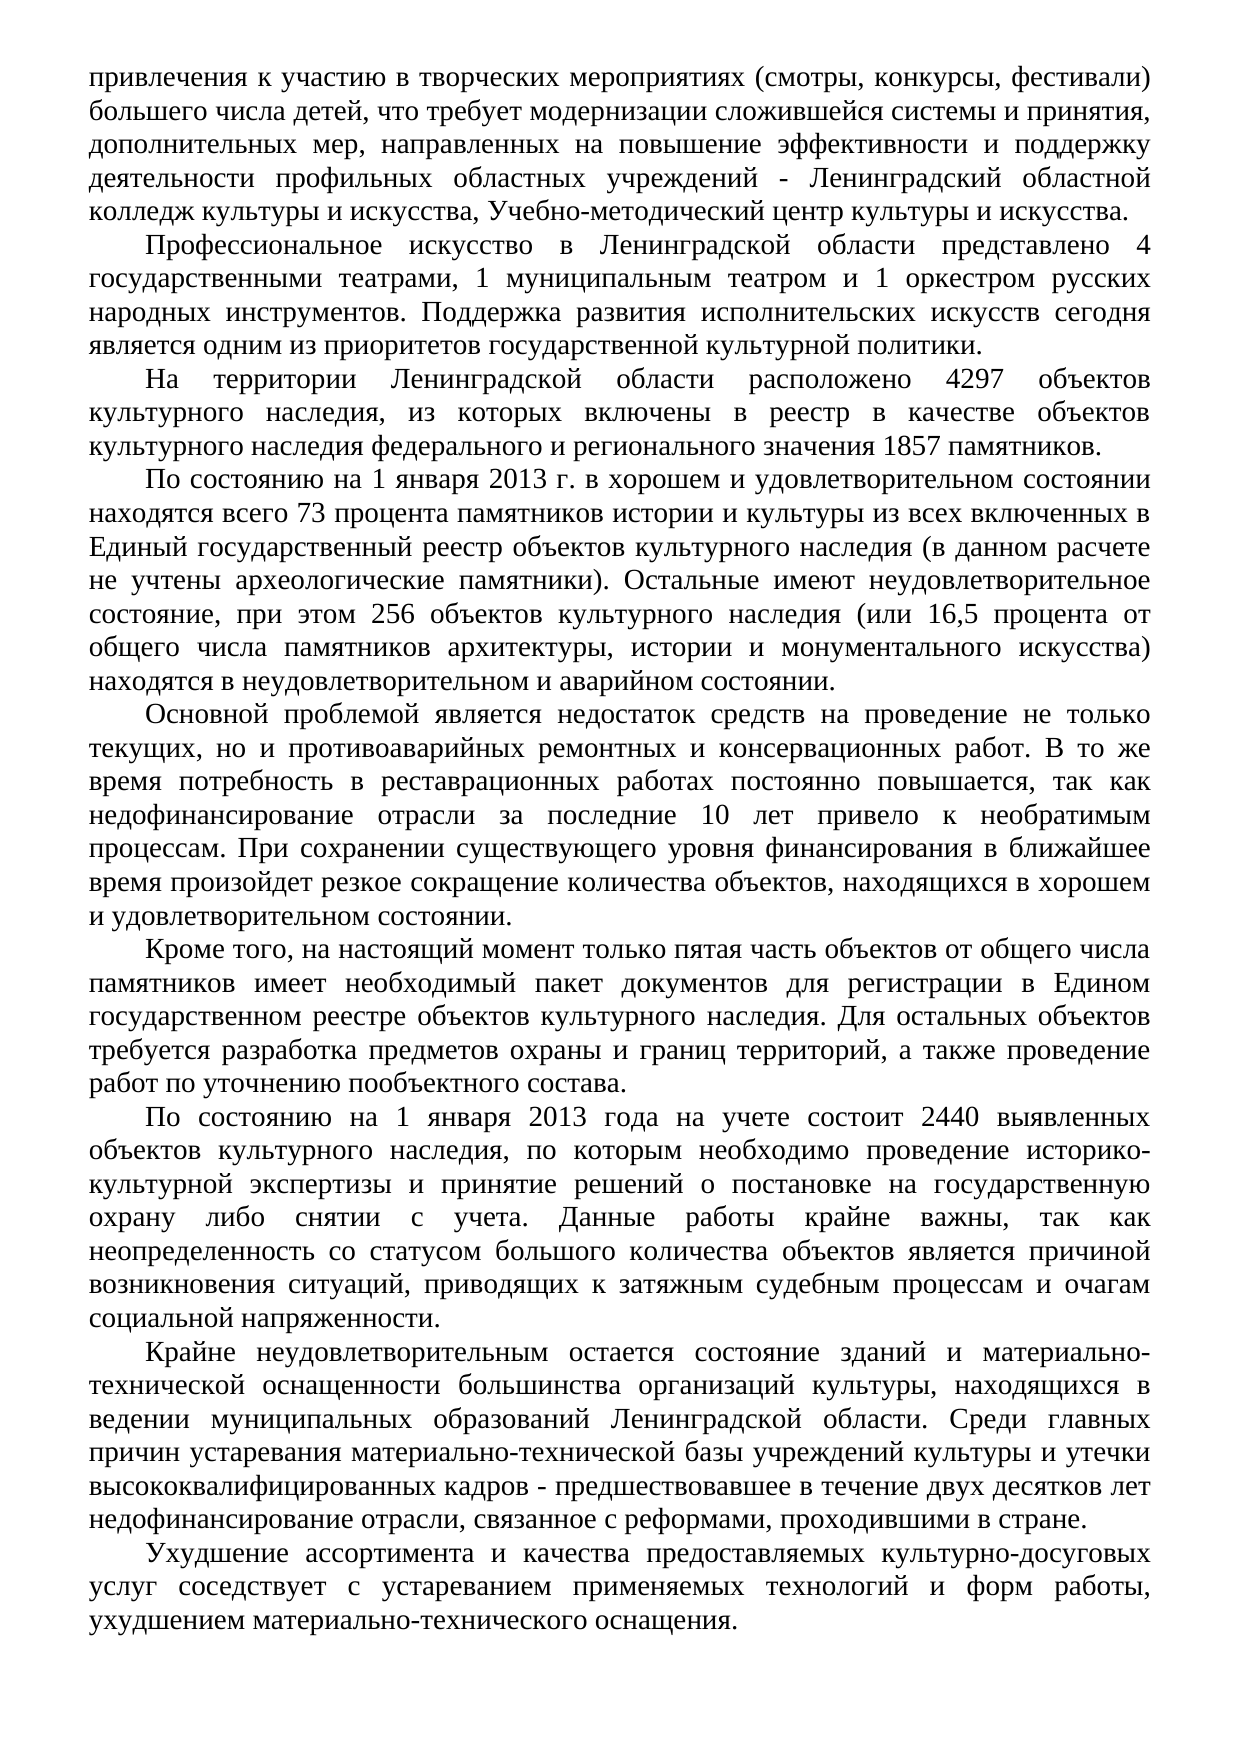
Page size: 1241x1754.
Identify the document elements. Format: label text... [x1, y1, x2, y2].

text Ухудшение ассортимента и качества предоставляемых культурно-досуговых услуг соседствует с устареванием применяемых технологий и форм работы, ухудшением материально-технического оснащения. [88, 1535, 1152, 1636]
text Основной проблемой является недостаток средств на проведение не только текущих, но и противоаварийных ремонтных и консервационных работ. В то же время потребность в реставрационных работах постоянно повышается, так как недофинансирование отрасли за последние 10 лет привело к необратимым процессам. При сохранении существующего уровня финансирования в ближайшее время произойдет резкое сокращение количества объектов, находящихся в хорошем и удовлетворительном состоянии. [88, 696, 1152, 931]
text По состоянию на 1 января 2013 г. в хорошем и удовлетворительном состоянии находятся всего 73 процента памятников истории и культуры из всех включенных в Единый государственный реестр объектов культурного наследия (в данном расчете не учтены археологические памятники). Остальные имеют неудовлетворительное состояние, при этом 256 объектов культурного наследия (или 16,5 процента от общего числа памятников архитектуры, истории и монументального искусства) находятся в неудовлетворительном и аварийном состоянии. [88, 462, 1152, 696]
text Профессиональное искусство в Ленинградской области представлено 4 государственными театрами, 1 муниципальным театром и 1 оркестром русских народных инструментов. Поддержка развития исполнительских искусств сегодня является одним из приоритетов государственной культурной политики. [88, 227, 1152, 361]
text По состоянию на 1 января 2013 года на учете состоит 2440 выявленных объектов культурного наследия, по которым необходимо проведение историко-культурной экспертизы и принятие решений о постановке на государственную охрану либо снятии с учета. Данные работы крайне важны, так как неопределенность со статусом большого количества объектов является причиной возникновения ситуаций, приводящих к затяжным судебным процессам и очагам социальной напряженности. [88, 1099, 1152, 1334]
text Крайне неудовлетворительным остается состояние зданий и материально-технической оснащенности большинства организаций культуры, находящихся в ведении муниципальных образований Ленинградской области. Среди главных причин устаревания материально-технической базы учреждений культуры и утечки высококвалифицированных кадров - предшествовавшее в течение двух десятков лет недофинансирование отрасли, связанное с реформами, проходившими в стране. [88, 1334, 1152, 1535]
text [88, 59, 1152, 227]
text На территории Ленинградской области расположено 4297 объектов культурного наследия, из которых включены в реестр в качестве объектов культурного наследия федерального и регионального значения 1857 памятников. [88, 361, 1152, 462]
text Кроме того, на настоящий момент только пятая часть объектов от общего числа памятников имеет необходимый пакет документов для регистрации в Едином государственном реестре объектов культурного наследия. Для остальных объектов требуется разработка предметов охраны и границ территорий, а также проведение работ по уточнению пообъектного состава. [88, 931, 1152, 1099]
